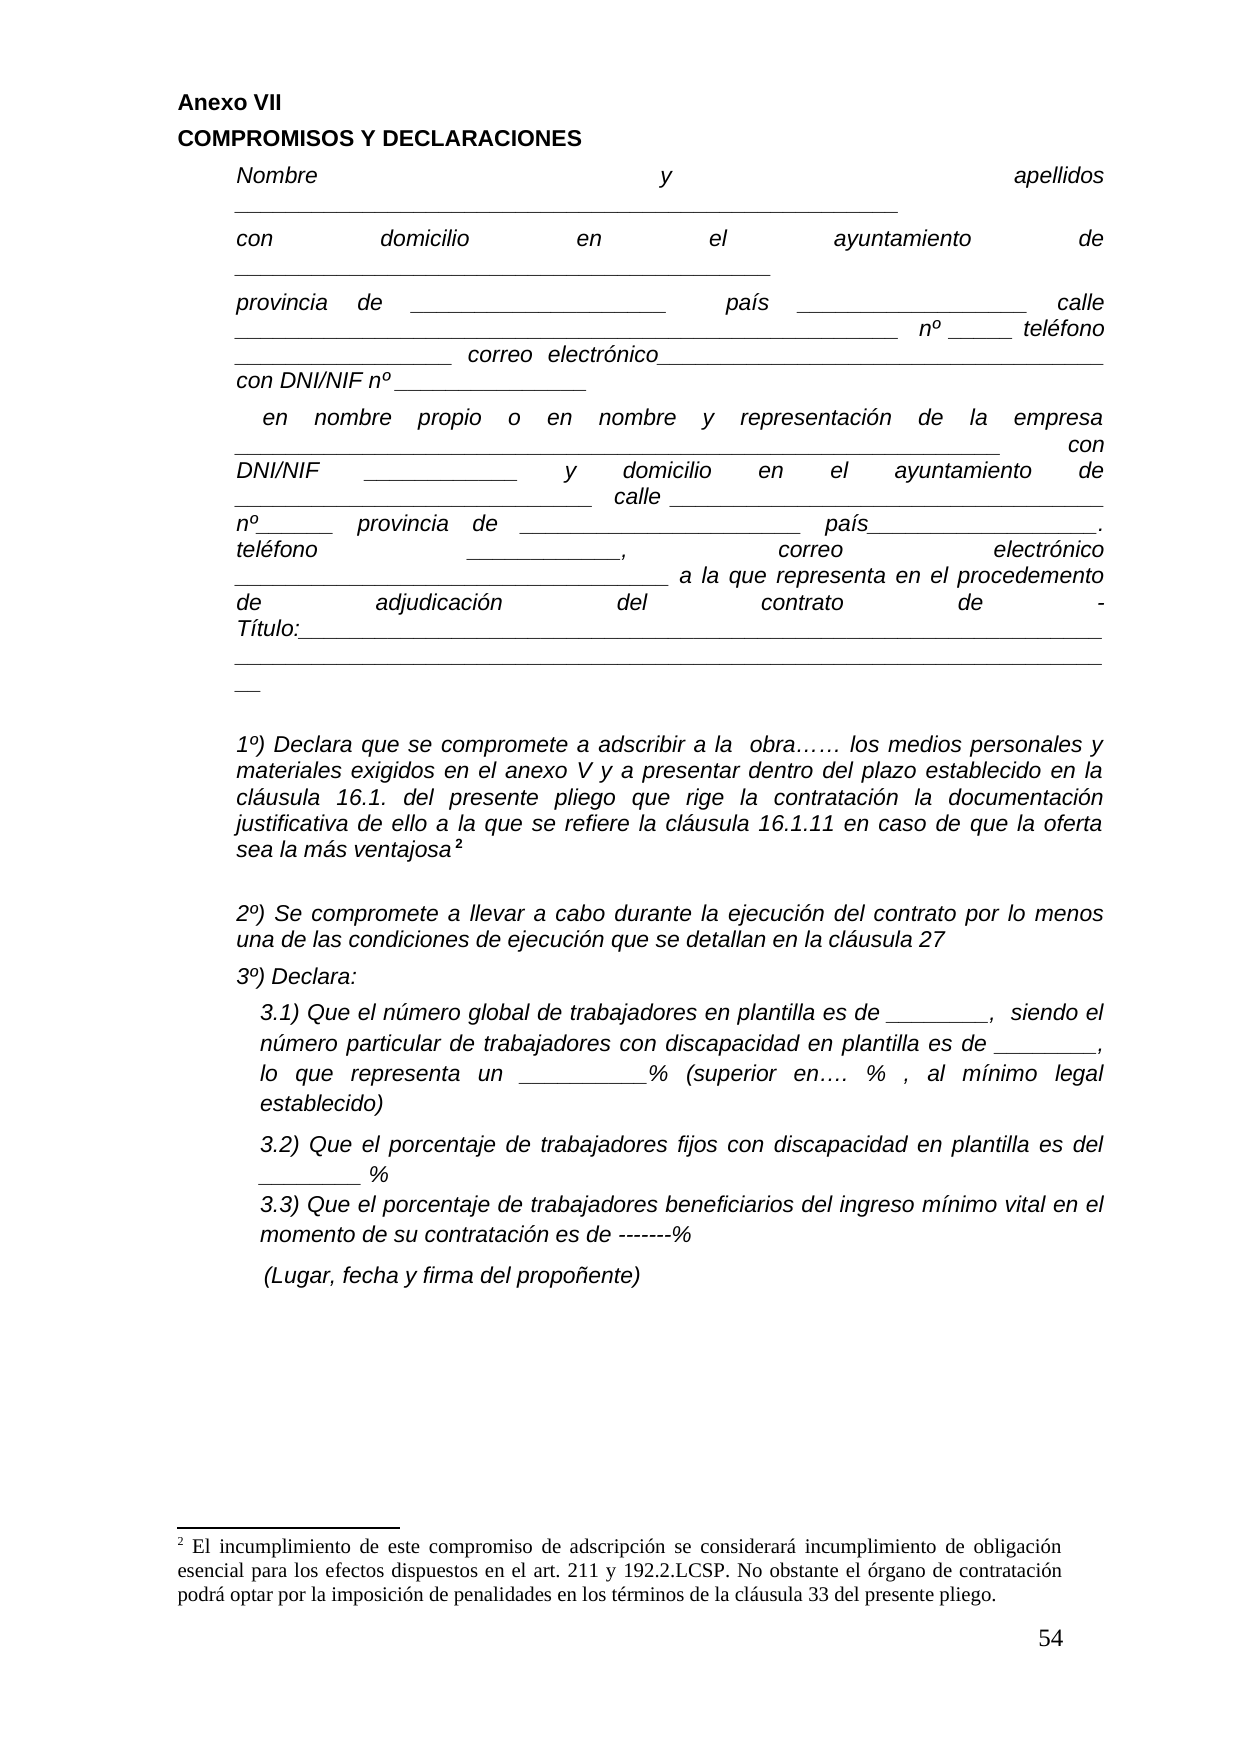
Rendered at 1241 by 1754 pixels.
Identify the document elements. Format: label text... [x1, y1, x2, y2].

text con domicilio en el ayuntamiento de __________________________________________ [236, 225, 1104, 278]
text Nombre y apellidos ____________________________________________________ [236, 162, 1104, 215]
text 3º) Declara: [236, 963, 1104, 989]
text (Lugar, fecha y firma del propoñente) [236, 1262, 1104, 1288]
text 3.2) Que el porcentaje de trabajadores fijos con discapacidad en plantilla es del ________ % [260, 1131, 1104, 1187]
text 3.3) Que el porcentaje de trabajadores beneficiarios del ingreso mínimo vital en el momento de su contratación es de -------% [260, 1191, 1104, 1248]
text COMPROMISOS Y DECLARACIONES [177, 125, 1104, 152]
text 2º) Se compromete a llevar a cabo durante la ejecución del contrato por lo menos una de las condiciones de ejecución que se detallan en la cláusula 27 [236, 899, 1104, 952]
text 1º) Declara que se compromete a adscribir a la obra…… los medios personales y materiales exigidos en el anexo V y a presentar dentro del plazo establecido en la cláusula 16.1. del presente pliego que rige la contratación la documentación justificativa de ello a la que se refiere la cláusula 16.1.11 en caso de que la oferta sea la más ventajosa [236, 731, 1104, 863]
text 3.1) Que el número global de trabajadores en plantilla es de ________, siendo el número particular de trabajadores con discapacidad en plantilla es de ________, lo que representa un __________% (superior en…. % , al mínimo legal establecido) [260, 999, 1104, 1116]
text en nombre propio o en nombre y representación de la empresa ____________________________________________________________ con DNI/NIF ____________ y domicilio en el ayuntamiento de ____________________________ calle __________________________________ nº______ provincia de ______________________ país__________________. teléfono ____________, correo electrónico __________________________________ a la que representa en el procedemento de adjudicación del contrato de - Título:_____________________________________________________________________________________________________________________________________ [236, 404, 1104, 694]
text Anexo VII [177, 89, 1104, 115]
text provincia de ____________________ país __________________ calle ____________________________________________________ nº _____ teléfono _________________ correo electrónico___________________________________ con DNI/NIF nº _______________ [236, 288, 1104, 394]
